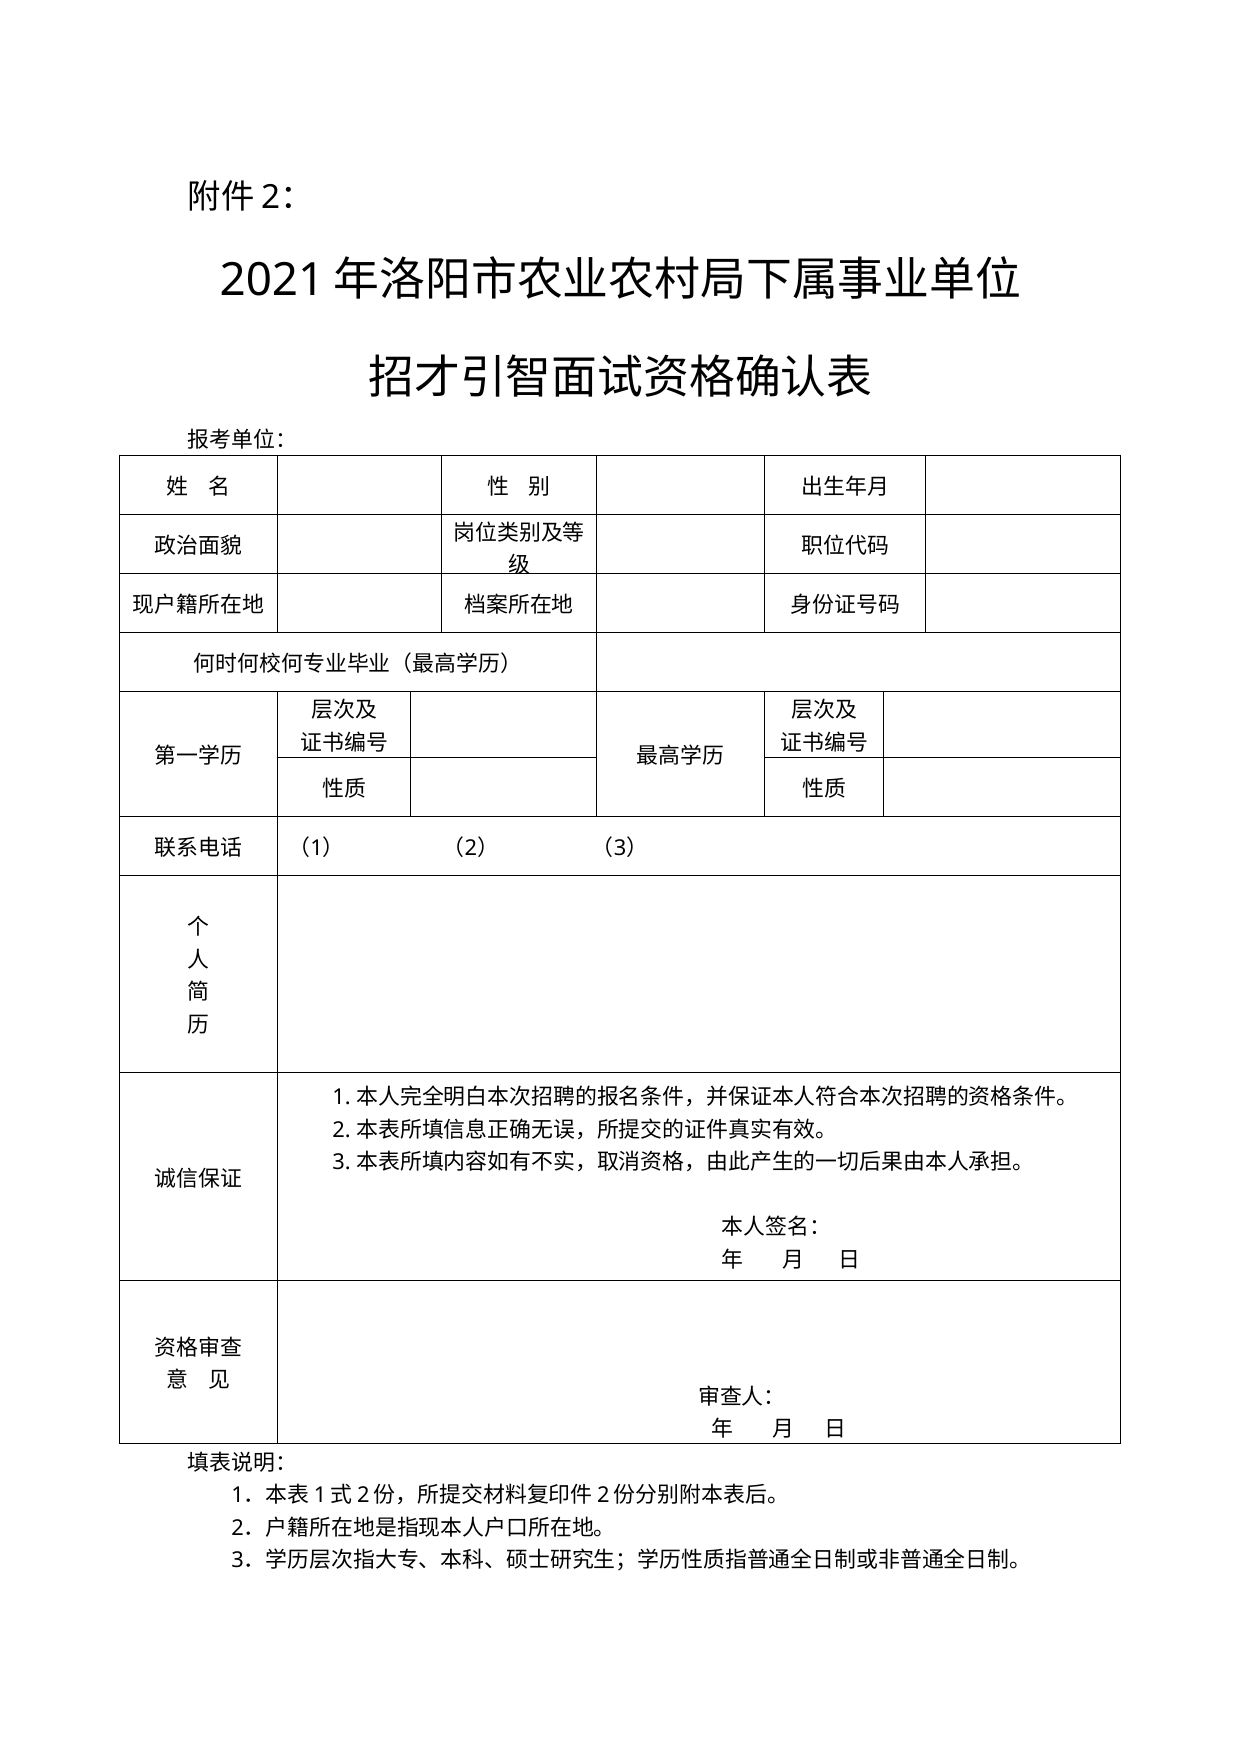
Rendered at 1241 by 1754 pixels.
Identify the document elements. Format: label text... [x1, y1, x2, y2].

table_cell 岗位类别及等级 [442, 515, 596, 573]
text 1．本表1式2份，所提交材料复印件2份分别附本表后。 [187, 1477, 1053, 1509]
text 附件2： [187, 162, 1053, 227]
table_cell 第一学历 [120, 692, 277, 816]
table_cell 性质 [765, 758, 883, 816]
text 招才引智面试资格确认表 [187, 324, 1053, 422]
table_cell [926, 574, 1120, 632]
table_cell 政治面貌 [120, 515, 277, 573]
table_header [597, 456, 764, 513]
table_cell 性质 [278, 758, 410, 816]
table_cell [884, 692, 1120, 757]
text 2021年洛阳市农业农村局下属事业单位 [187, 227, 1053, 324]
table_cell 现户籍所在地 [120, 574, 277, 632]
text 2．户籍所在地是指现本人户口所在地。 [187, 1509, 1053, 1542]
table_cell 个 人 简 历 [120, 876, 277, 1072]
table_cell [411, 692, 596, 757]
table_cell [597, 515, 764, 573]
table_cell 何时何校何专业毕业（最高学历） [120, 633, 596, 691]
table_cell [926, 515, 1120, 573]
table_cell 层次及 证书编号 [765, 692, 883, 757]
table_header 出生年月 [765, 456, 925, 513]
table_cell 资格审查 意 见 [120, 1281, 277, 1443]
table_cell [278, 515, 441, 573]
table_cell 身份证号码 [765, 574, 925, 632]
table_cell 层次及 证书编号 [278, 692, 410, 757]
table_header [278, 456, 441, 513]
table_cell [278, 876, 1120, 1072]
table_cell [597, 633, 1120, 691]
table_cell 档案所在地 [442, 574, 596, 632]
text 报考单位： [187, 422, 1053, 454]
text 3．学历层次指大专、本科、硕士研究生；学历性质指普通全日制或非普通全日制。 [187, 1542, 1053, 1574]
table_cell 审查人： 年 月 日 [278, 1281, 1120, 1443]
table_cell 1. 本人完全明白本次招聘的报名条件，并保证本人符合本次招聘的资格条件。 2. 本表所填信息正确无误，所提交的证件真实有效。 3. 本表所填内容如有不实，取消资格，由此产生的一切后果由本人承担。 本人签名： 年 月 日 [278, 1073, 1120, 1280]
table_cell [884, 758, 1120, 816]
table_cell [278, 574, 441, 632]
table_cell [597, 574, 764, 632]
text 填表说明： [187, 1444, 1053, 1477]
table_cell 职位代码 [765, 515, 925, 573]
table_header 性 别 [442, 456, 596, 513]
table_header 姓 名 [120, 456, 277, 513]
table_cell 联系电话 [120, 817, 277, 875]
table_cell [411, 758, 596, 816]
table_header [926, 456, 1120, 513]
table_cell 诚信保证 [120, 1073, 277, 1280]
table_cell （1） （2） （3） [278, 817, 1120, 875]
table_cell 最高学历 [597, 692, 764, 816]
